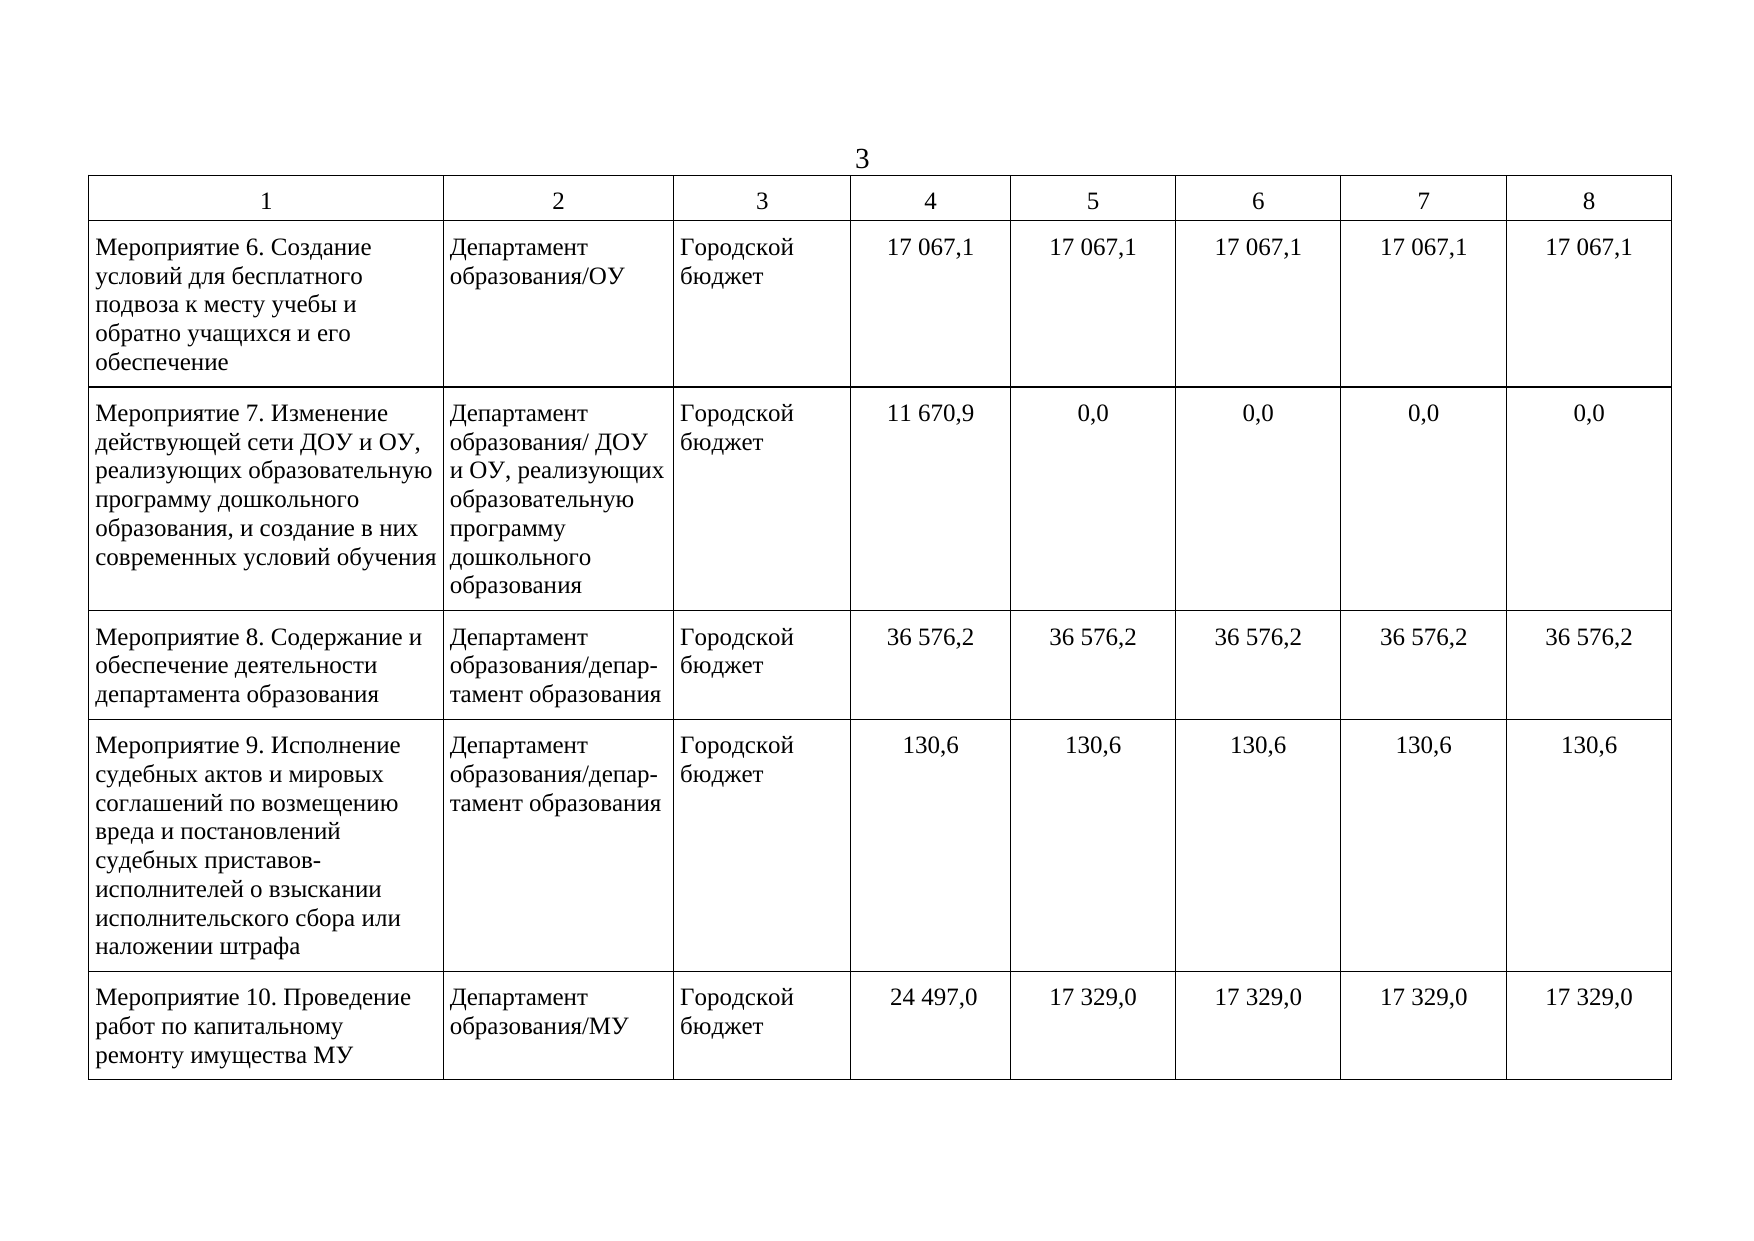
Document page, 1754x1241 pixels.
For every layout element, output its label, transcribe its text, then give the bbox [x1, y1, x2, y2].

table_cell Департамент образования/МУ [444, 972, 673, 1079]
table_header 8 [1507, 176, 1671, 220]
table_cell Городской бюджет [674, 720, 850, 971]
table_cell 130,6 [851, 720, 1010, 971]
table_cell Мероприятие 10. Проведение работ по капитальному ремонту имущества МУ [89, 972, 443, 1079]
table_cell 17 067,1 [851, 221, 1010, 386]
table_cell Департамент образования/ОУ [444, 221, 673, 386]
table_cell 24 497,0 [851, 972, 1010, 1079]
table_cell 17 067,1 [1507, 221, 1671, 386]
table_cell 36 576,2 [1176, 611, 1340, 718]
table_cell 17 067,1 [1341, 221, 1506, 386]
table_cell Департамент образования/ ДОУ и ОУ, реализующих образовательную программу дошкольного образования [444, 388, 673, 610]
table_header 5 [1011, 176, 1175, 220]
table_cell Мероприятие 6. Создание условий для бесплатного подвоза к месту учебы и обратно учащихся и его обеспечение [89, 221, 443, 386]
table_cell Мероприятие 8. Содержание и обеспечение деятельности департамента образования [89, 611, 443, 718]
table_header 3 [674, 176, 850, 220]
table_cell 17 067,1 [1176, 221, 1340, 386]
table_header 7 [1341, 176, 1506, 220]
table_cell Департамент образования/депар-тамент образования [444, 611, 673, 718]
table_header 4 [851, 176, 1010, 220]
table_cell Департамент образования/депар-тамент образования [444, 720, 673, 971]
table_cell 130,6 [1011, 720, 1175, 971]
table_cell 0,0 [1176, 388, 1340, 610]
table_cell Мероприятие 7. Изменение действующей сети ДОУ и ОУ, реализующих образовательную программу дошкольного образования, и создание в них современных условий обучения [89, 388, 443, 610]
table_cell 17 329,0 [1341, 972, 1506, 1079]
table_cell 17 329,0 [1507, 972, 1671, 1079]
table_cell 36 576,2 [1507, 611, 1671, 718]
table_header 6 [1176, 176, 1340, 220]
table_cell 17 067,1 [1011, 221, 1175, 386]
table_cell 0,0 [1341, 388, 1506, 610]
table_cell 130,6 [1341, 720, 1506, 971]
table_cell 17 329,0 [1011, 972, 1175, 1079]
table_cell 36 576,2 [851, 611, 1010, 718]
table_cell Городской бюджет [674, 611, 850, 718]
table_header 1 [89, 176, 443, 220]
table_cell Городской бюджет [674, 388, 850, 610]
table_cell 0,0 [1011, 388, 1175, 610]
table_cell 130,6 [1176, 720, 1340, 971]
table_cell 130,6 [1507, 720, 1671, 971]
table_cell Городской бюджет [674, 221, 850, 386]
table_cell 17 329,0 [1176, 972, 1340, 1079]
table_cell 36 576,2 [1341, 611, 1506, 718]
table_cell 11 670,9 [851, 388, 1010, 610]
table_cell 36 576,2 [1011, 611, 1175, 718]
table_cell 0,0 [1507, 388, 1671, 610]
table_header 2 [444, 176, 673, 220]
text 3 [89, 141, 1636, 174]
table_cell Мероприятие 9. Исполнение судебных актов и мировых соглашений по возмещению вреда и постановлений судебных приставов-исполнителей о взыскании исполнительского сбора или наложении штрафа [89, 720, 443, 971]
table_cell Городской бюджет [674, 972, 850, 1079]
